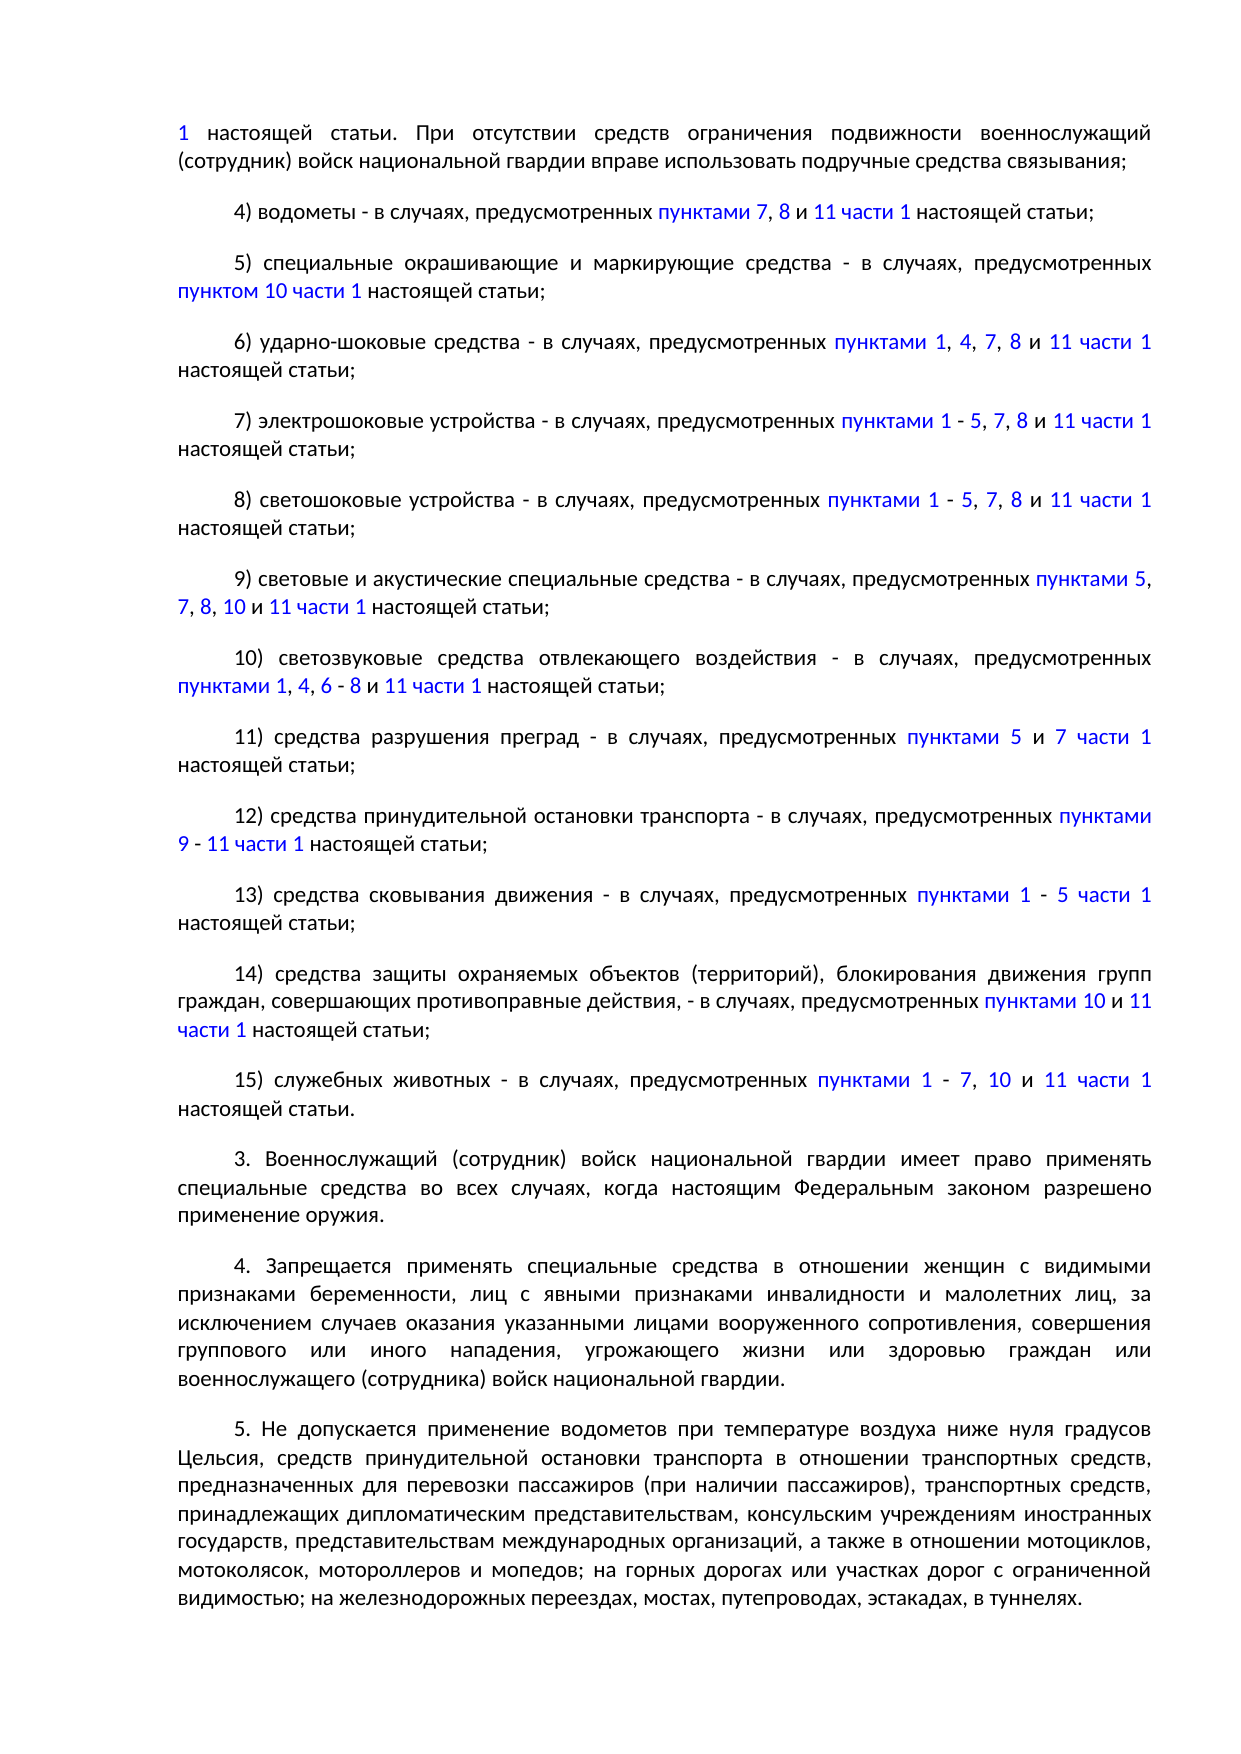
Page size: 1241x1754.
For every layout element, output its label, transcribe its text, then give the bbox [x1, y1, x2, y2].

text 11) средства разрушения преград - в случаях, предусмотренных пунктами 5 и 7 части 1 настоящей статьи; [177, 722, 1152, 778]
text 7) электрошоковые устройства - в случаях, предусмотренных пунктами 1 - 5, 7, 8 и 11 части 1 настоящей статьи; [177, 406, 1152, 462]
text 3. Военнослужащий (сотрудник) войск национальной гвардии имеет право применять специальные средства во всех случаях, когда настоящим Федеральным законом разрешено применение оружия. [177, 1144, 1152, 1229]
text 13) средства сковывания движения - в случаях, предусмотренных пунктами 1 - 5 части 1 настоящей статьи; [177, 880, 1152, 936]
text 9) световые и акустические специальные средства - в случаях, предусмотренных пунктами 5, 7, 8, 10 и 11 части 1 настоящей статьи; [177, 564, 1152, 620]
text 6) ударно-шоковые средства - в случаях, предусмотренных пунктами 1, 4, 7, 8 и 11 части 1 настоящей статьи; [177, 327, 1152, 383]
text 10) светозвуковые средства отвлекающего воздействия - в случаях, предусмотренных пунктами 1, 4, 6 - 8 и 11 части 1 настоящей статьи; [177, 643, 1152, 699]
text 15) служебных животных - в случаях, предусмотренных пунктами 1 - 7, 10 и 11 части 1 настоящей статьи. [177, 1066, 1152, 1122]
text 4) водометы - в случаях, предусмотренных пунктами 7, 8 и 11 части 1 настоящей статьи; [177, 197, 1152, 225]
text 8) светошоковые устройства - в случаях, предусмотренных пунктами 1 - 5, 7, 8 и 11 части 1 настоящей статьи; [177, 485, 1152, 541]
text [177, 118, 1152, 174]
text 14) средства защиты охраняемых объектов (территорий), блокирования движения групп граждан, совершающих противоправные действия, - в случаях, предусмотренных пунктами 10 и 11 части 1 настоящей статьи; [177, 959, 1152, 1043]
text 4. Запрещается применять специальные средства в отношении женщин с видимыми признаками беременности, лиц с явными признаками инвалидности и малолетних лиц, за исключением случаев оказания указанными лицами вооруженного сопротивления, совершения группового или иного нападения, угрожающего жизни или здоровью граждан или военнослужащего (сотрудника) войск национальной гвардии. [177, 1252, 1152, 1392]
text 12) средства принудительной остановки транспорта - в случаях, предусмотренных пунктами 9 - 11 части 1 настоящей статьи; [177, 801, 1152, 857]
text 5. Не допускается применение водометов при температуре воздуха ниже нуля градусов Цельсия, средств принудительной остановки транспорта в отношении транспортных средств, предназначенных для перевозки пассажиров (при наличии пассажиров), транспортных средств, принадлежащих дипломатическим представительствам, консульским учреждениям иностранных государств, представительствам международных организаций, а также в отношении мотоциклов, мотоколясок, мотороллеров и мопедов; на горных дорогах или участках дорог с ограниченной видимостью; на железнодорожных переездах, мостах, путепроводах, эстакадах, в туннелях. [177, 1414, 1152, 1611]
text 5) специальные окрашивающие и маркирующие средства - в случаях, предусмотренных пунктом 10 части 1 настоящей статьи; [177, 248, 1152, 304]
